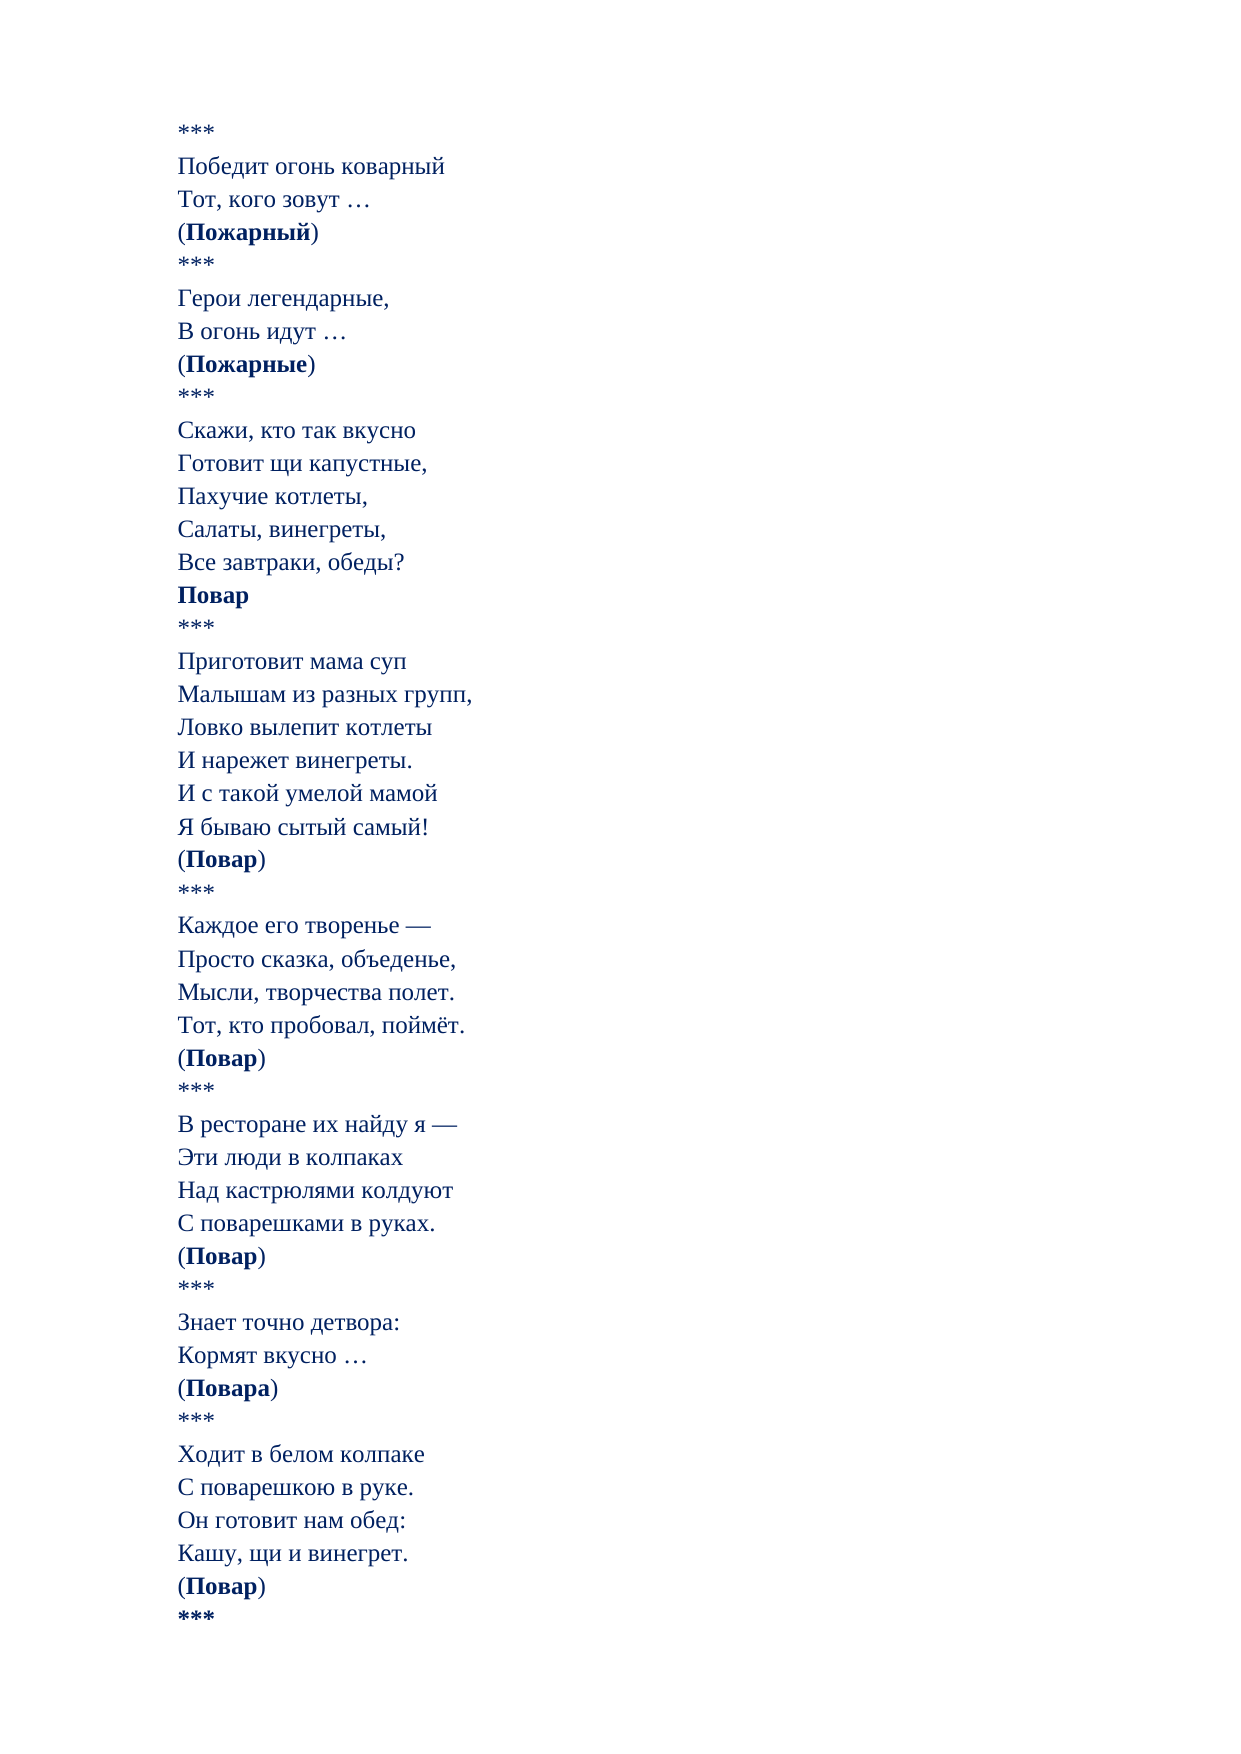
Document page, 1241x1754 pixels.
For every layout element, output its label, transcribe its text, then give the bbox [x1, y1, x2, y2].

text Каждое его творенье — Просто сказка, объеденье, Мысли, творчества полет. Тот, кто пробовал, поймёт. [177, 911, 1152, 1038]
text *** [177, 1406, 1152, 1435]
text Кормят вкусно … [177, 1340, 1152, 1369]
text С поварешками в руках. [177, 1208, 1152, 1237]
text Приготовит мама суп Малышам из разных групп, Ловко вылепит котлеты И нарежет винегреты. И с такой умелой мамой Я бываю сытый самый! (Повар) [177, 646, 1152, 873]
text Знает точно детвора: [177, 1307, 1152, 1336]
text Над кастрюлями колдуют [177, 1175, 1152, 1203]
text Ходит в белом колпаке [177, 1439, 1152, 1468]
text (Повара) [177, 1373, 1152, 1402]
text *** [177, 118, 1152, 147]
text *** [177, 613, 1152, 642]
text *** [177, 1604, 1152, 1633]
text В ресторане их найду я — [177, 1109, 1152, 1137]
text *** [177, 1274, 1152, 1303]
text Эти люди в колпаках [177, 1142, 1152, 1171]
text Повар [177, 580, 1152, 609]
text (Повар) [177, 1571, 1152, 1600]
text Победит огонь коварный [177, 151, 1152, 180]
text Он готовит нам обед: [177, 1505, 1152, 1534]
text Кашу, щи и винегрет. [177, 1538, 1152, 1567]
text (Пожарный) [177, 217, 1152, 246]
text В огонь идут … [177, 316, 1152, 345]
text (Пожарные) [177, 349, 1152, 378]
text *** [177, 250, 1152, 279]
text Тот, кого зовут … [177, 184, 1152, 213]
text *** [177, 382, 1152, 411]
text Скажи, кто так вкусно Готовит щи капустные, Пахучие котлеты, Салаты, винегреты, Все завтраки, обеды? [177, 415, 1152, 576]
text С поварешкою в руке. [177, 1472, 1152, 1501]
text Герои легендарные, [177, 283, 1152, 312]
text *** [177, 1076, 1152, 1104]
text (Повар) [177, 1241, 1152, 1269]
text *** [177, 878, 1152, 906]
text (Повар) [177, 1043, 1152, 1071]
